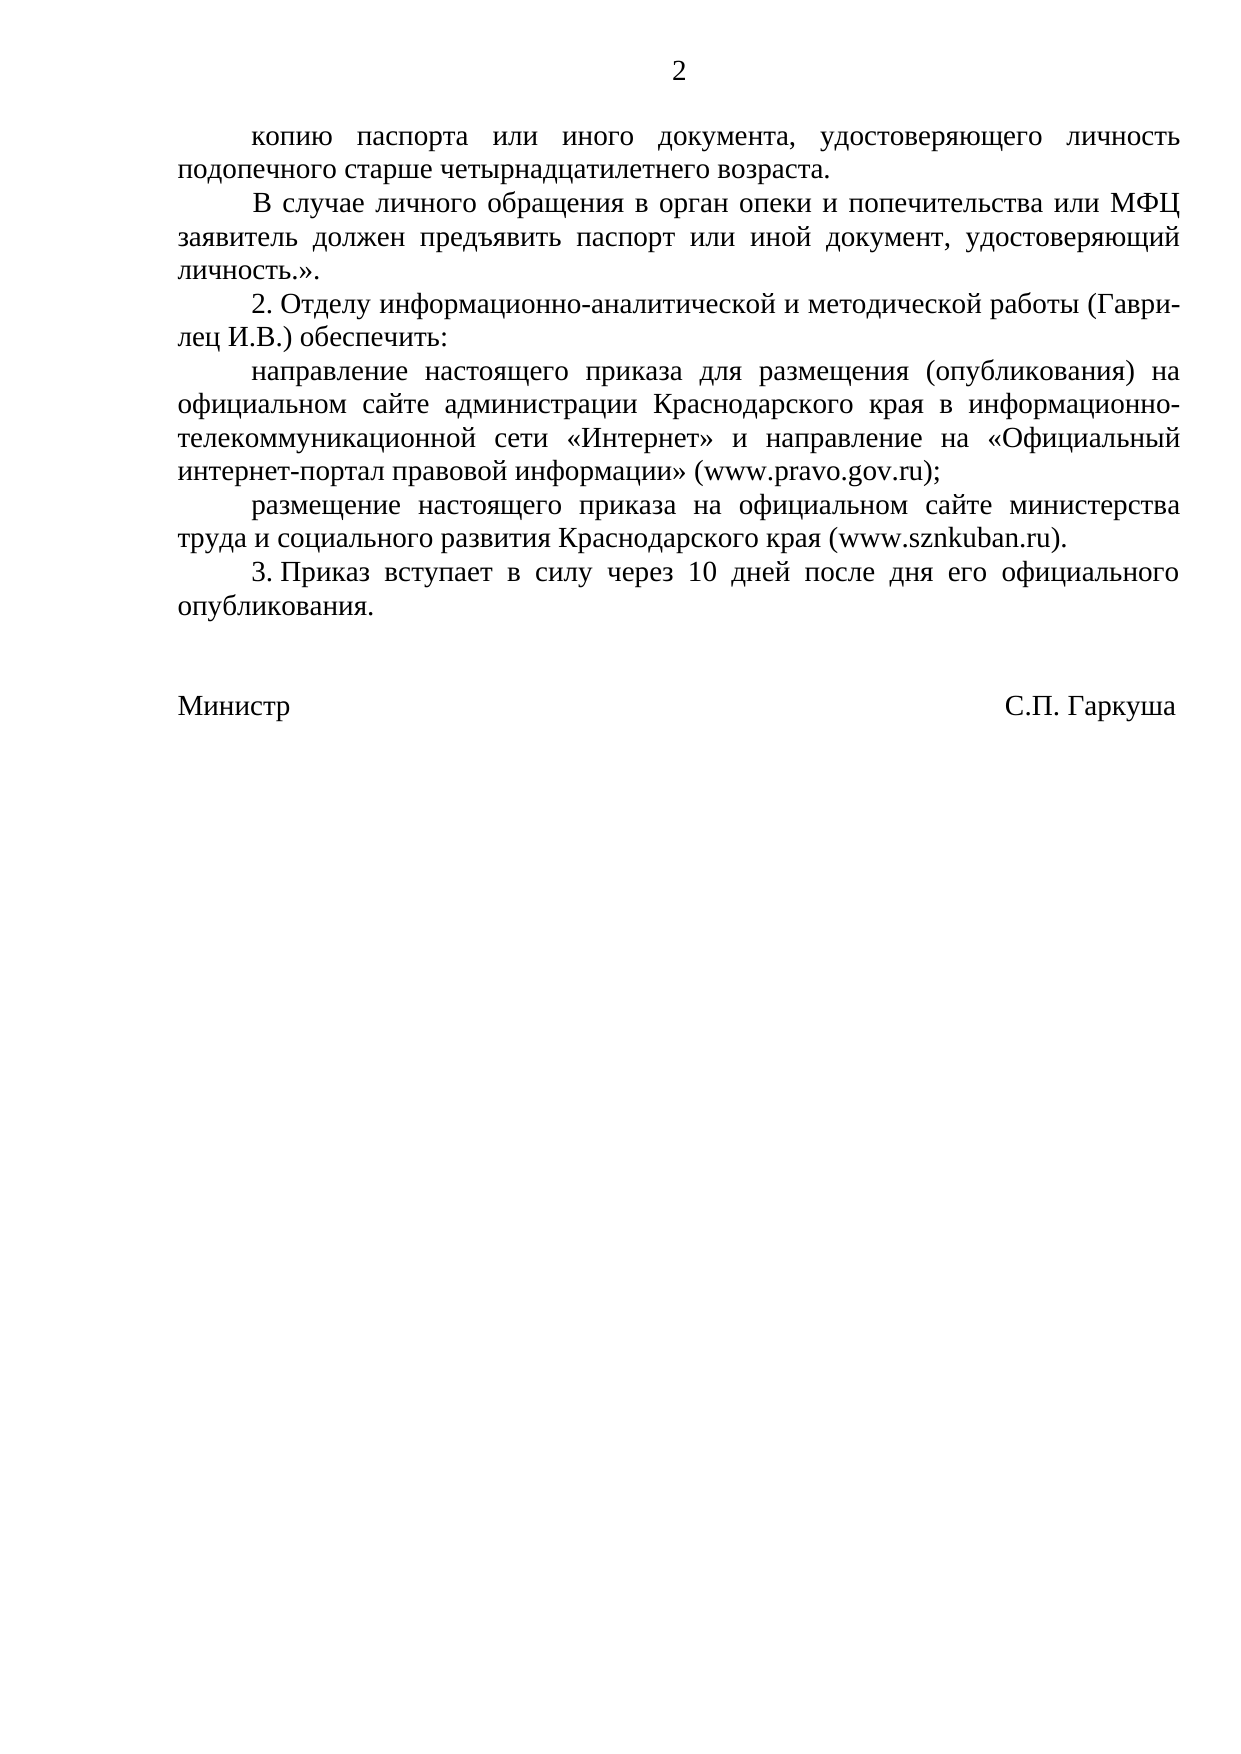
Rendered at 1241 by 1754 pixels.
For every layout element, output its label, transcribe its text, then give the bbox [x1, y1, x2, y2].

text 3. Приказ вступает в силу через 10 дней после дня его официального опубликования. [177, 554, 1181, 621]
text размещение настоящего приказа на официальном сайте министерства труда и социального развития Краснодарского края (www.sznkuban.ru). [177, 487, 1181, 554]
text Министр С.П. Гаркуша [177, 688, 1181, 722]
text копию паспорта или иного документа, удостоверяющего личность подопечного старше четырнадцатилетнего возраста. [177, 118, 1181, 185]
text направление настоящего приказа для размещения (опубликования) на официальном сайте администрации Краснодарского края в информационно-телекоммуникационной сети «Интернет» и направление на «Официальный интернет-портал правовой информации» (www.pravo.gov.ru); [177, 353, 1181, 487]
text В случае личного обращения в орган опеки и попечительства или МФЦ заявитель должен предъявить паспорт или иной документ, удостоверяющий личность.». [177, 185, 1181, 286]
text 2. Отделу информационно-аналитической и методической работы (Гаври-лец И.В.) обеспечить: [177, 286, 1181, 353]
